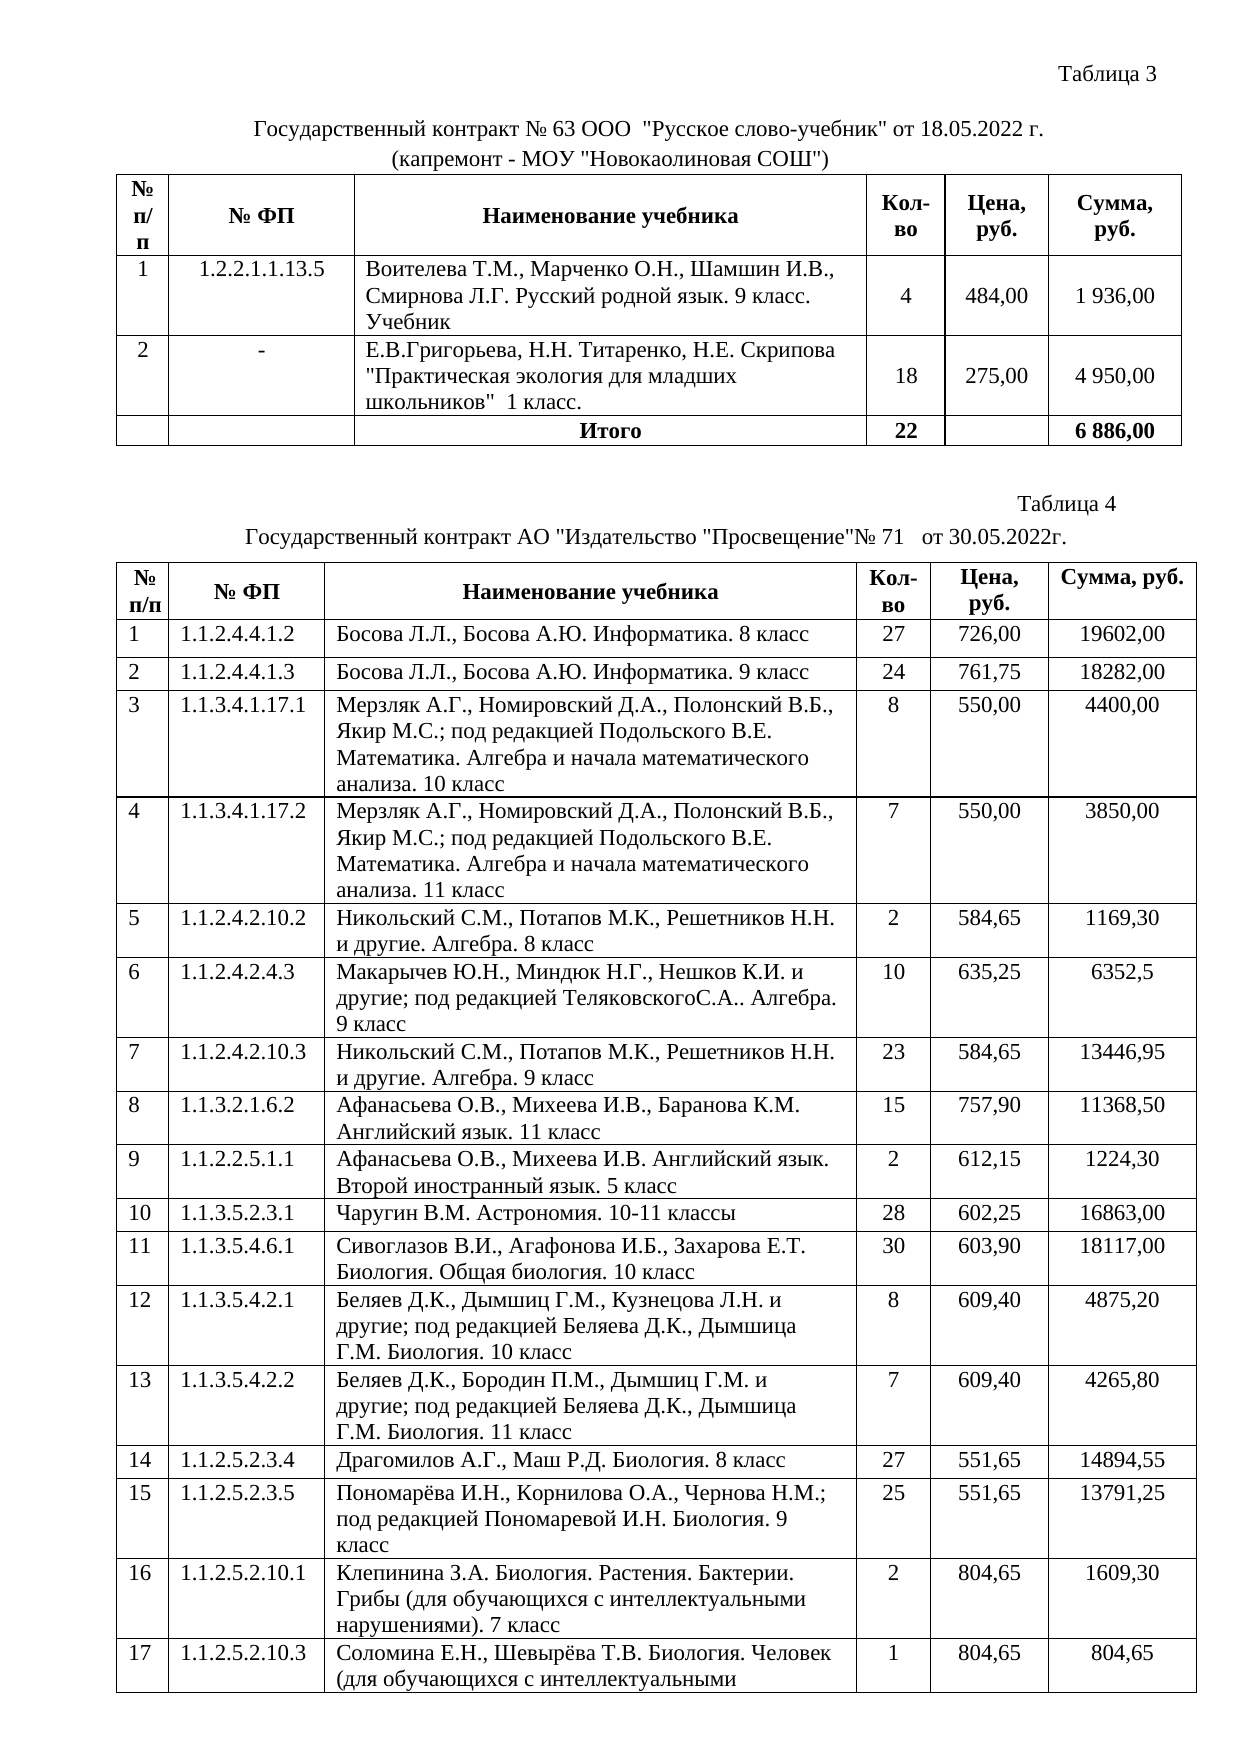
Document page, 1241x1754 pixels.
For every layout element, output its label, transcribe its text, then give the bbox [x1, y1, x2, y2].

table_cell [106, 59, 1240, 484]
table_cell [106, 523, 1240, 1693]
table_cell Таблица 4 [106, 484, 1240, 523]
